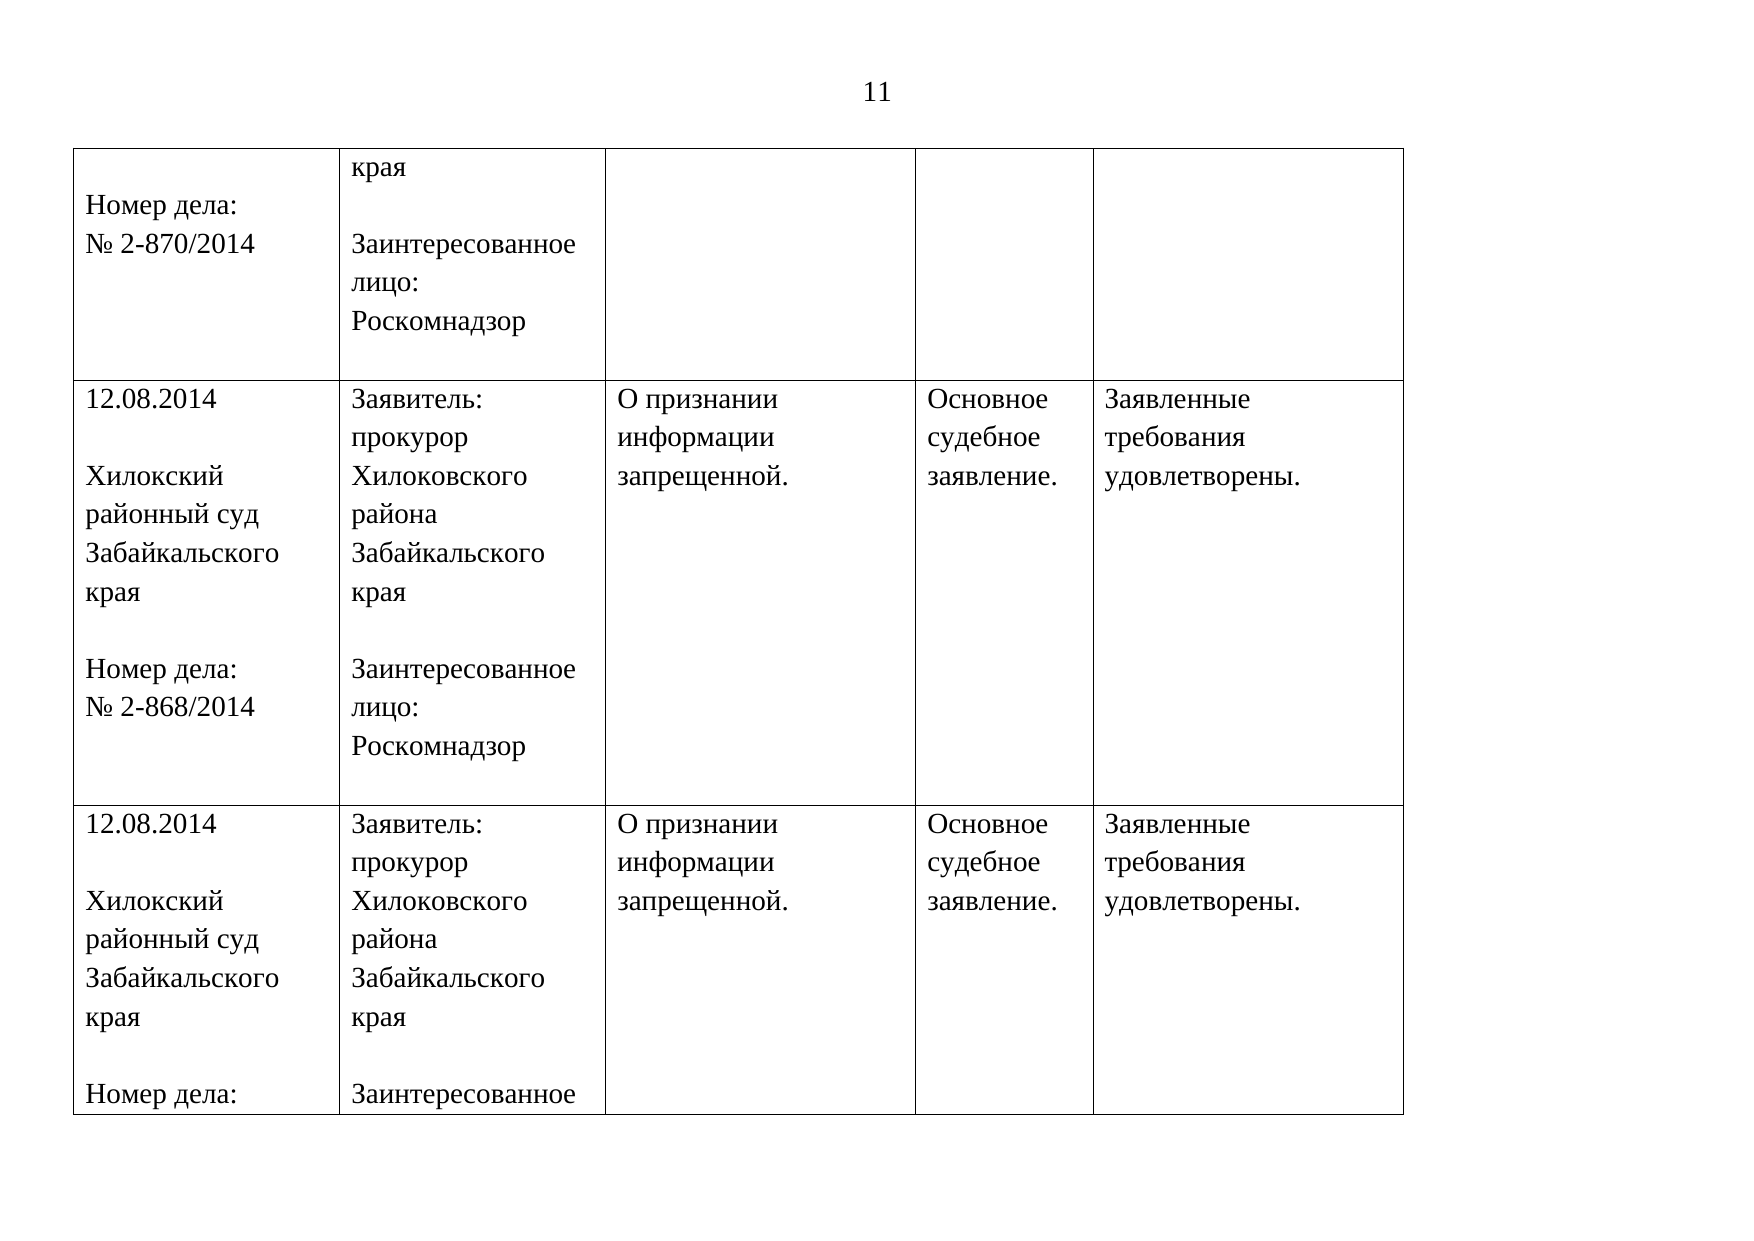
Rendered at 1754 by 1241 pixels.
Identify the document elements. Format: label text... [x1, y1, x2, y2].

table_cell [340, 149, 605, 380]
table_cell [916, 149, 1093, 380]
table_cell 12.08.2014 Хилокский районный суд Забайкальского края Номер дела: № 2-868/2014 [74, 381, 339, 805]
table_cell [1094, 149, 1403, 380]
table_cell О признании информации запрещенной. [606, 381, 915, 805]
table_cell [74, 149, 339, 380]
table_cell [74, 806, 339, 1114]
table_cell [916, 806, 1093, 1114]
table_cell Заявитель: прокурор Хилоковского района Забайкальского края Заинтересованное лицо: Роскомнадзор [340, 381, 605, 805]
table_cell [606, 806, 915, 1114]
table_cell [1094, 806, 1403, 1114]
table_cell Основное судебное заявление. [916, 381, 1093, 805]
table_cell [340, 806, 605, 1114]
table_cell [606, 149, 915, 380]
table_cell Заявленные требования удовлетворены. [1094, 381, 1403, 805]
